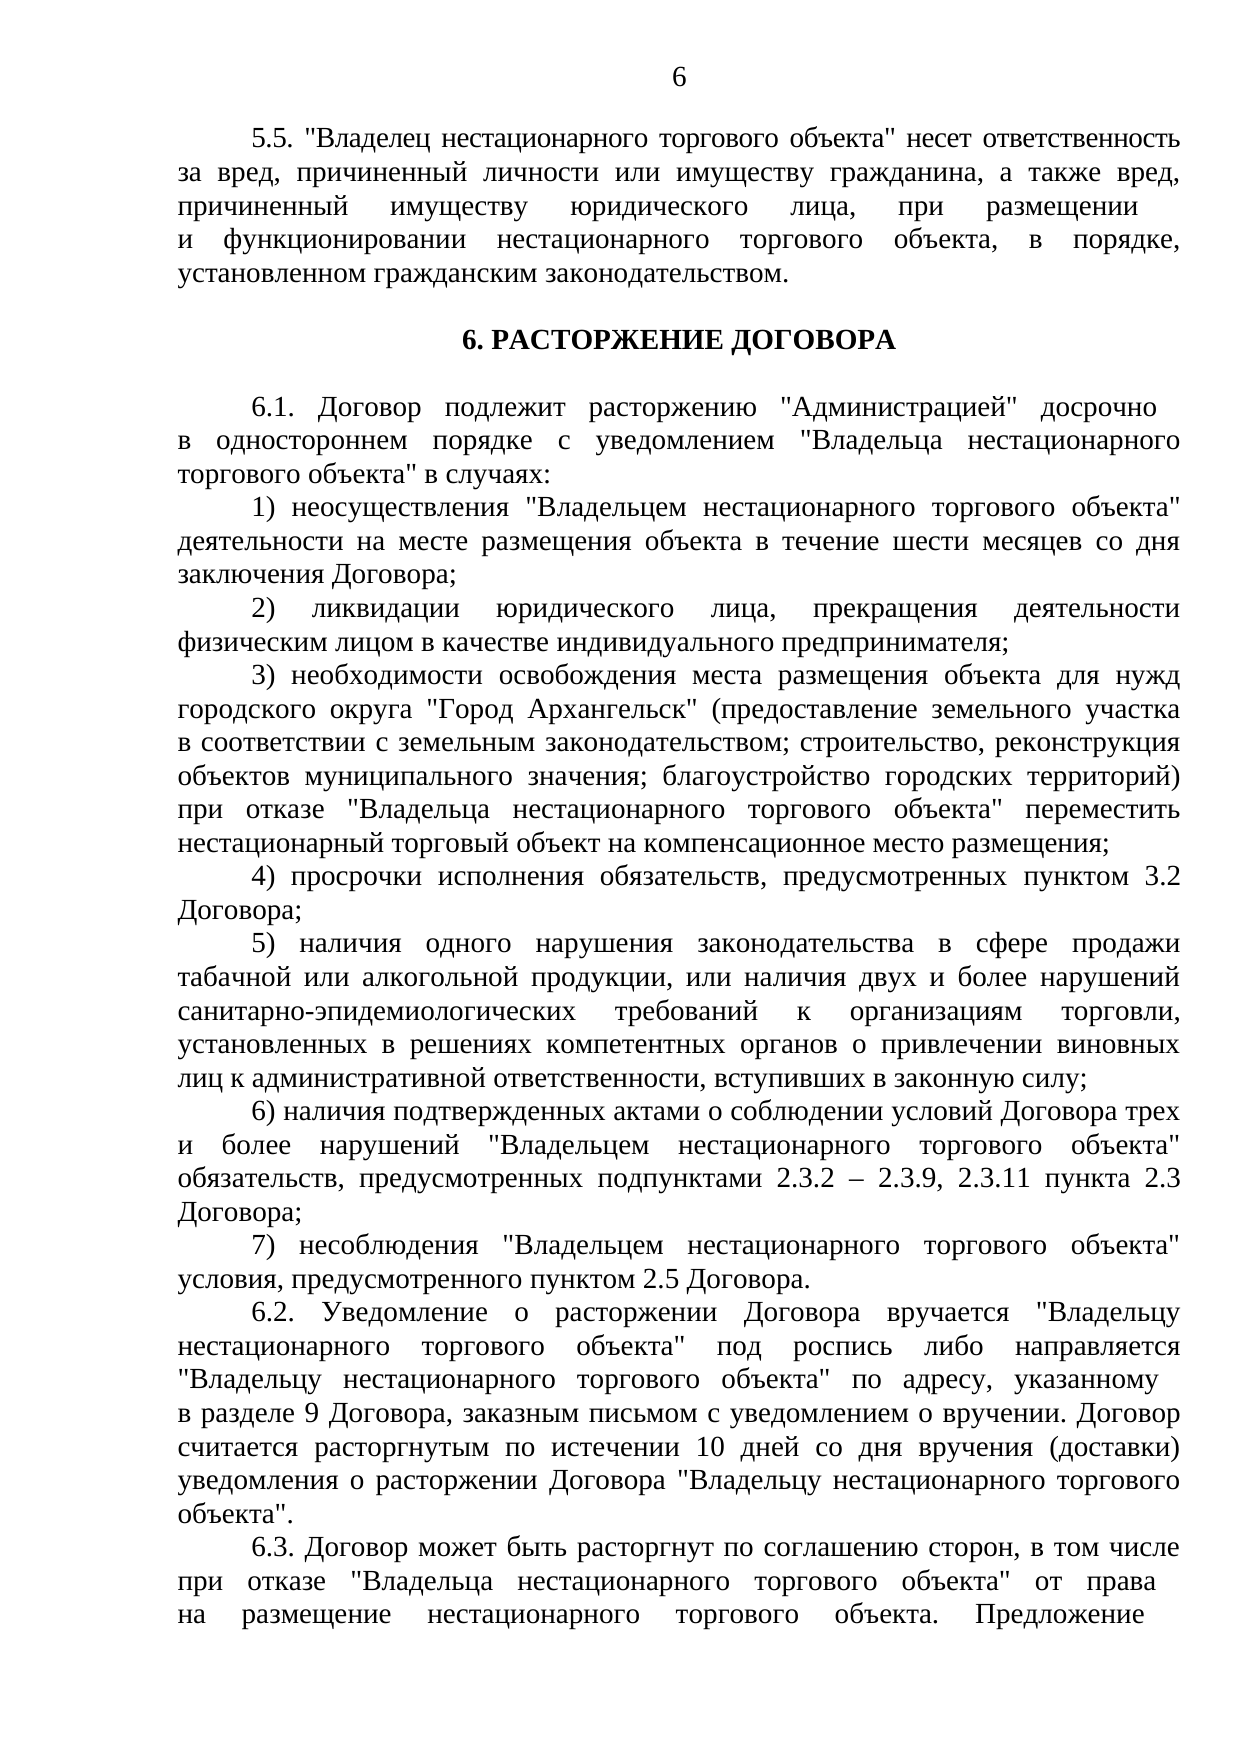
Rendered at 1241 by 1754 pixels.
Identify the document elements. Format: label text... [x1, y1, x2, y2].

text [177, 1529, 1181, 1630]
text 6.2. Уведомление о расторжении Договора вручается "Владельцу нестационарного торгового объекта" под роспись либо направляется "Владельцу нестационарного торгового объекта" по адресу, указанному в разделе 9 Договора, заказным письмом с уведомлением о вручении. Договор считается расторгнутым по истечении 10 дней со дня вручения (доставки) уведомления о расторжении Договора "Владельцу нестационарного торгового объекта". [177, 1294, 1181, 1529]
text 6.1. Договор подлежит расторжению "Администрацией" досрочно в одностороннем порядке с уведомлением "Владельца нестационарного торгового объекта" в случаях: [177, 389, 1181, 489]
text 3) необходимости освобождения места размещения объекта для нужд городского округа "Город Архангельск" (предоставление земельного участка в соответствии с земельным законодательством; строительство, реконструкция объектов муниципального значения; благоустройство городских территорий) при отказе "Владельца нестационарного торгового объекта" переместить нестационарный торговый объект на компенсационное место размещения; [177, 657, 1181, 858]
text 1) неосуществления "Владельцем нестационарного торгового объекта" деятельности на месте размещения объекта в течение шести месяцев со дня заключения Договора; [177, 489, 1181, 590]
title 6. РАСТОРЖЕНИЕ ДОГОВОРА [177, 322, 1181, 355]
text 5.5. "Владелец нестационарного торгового объекта" несет ответственность за вред, причиненный личности или имуществу гражданина, а также вред, причиненный имуществу юридического лица, при размещении и функционировании нестационарного торгового объекта, в порядке, установленном гражданским законодательством. [177, 121, 1181, 288]
text 4) просрочки исполнения обязательств, предусмотренных пунктом 3.2 Договора; [177, 858, 1181, 926]
text 7) несоблюдения "Владельцем нестационарного торгового объекта" условия, предусмотренного пунктом 2.5 Договора. [177, 1227, 1181, 1294]
text 2) ликвидации юридического лица, прекращения деятельности физическим лицом в качестве индивидуального предпринимателя; [177, 590, 1181, 657]
text 6) наличия подтвержденных актами о соблюдении условий Договора трех и более нарушений "Владельцем нестационарного торгового объекта" обязательств, предусмотренных подпунктами 2.3.2 – 2.3.9, 2.3.11 пункта 2.3 Договора; [177, 1093, 1181, 1227]
text 5) наличия одного нарушения законодательства в сфере продажи табачной или алкогольной продукции, или наличия двух и более нарушений санитарно-эпидемиологических требований к организациям торговли, установленных в решениях компетентных органов о привлечении виновных лиц к административной ответственности, вступивших в законную силу; [177, 926, 1181, 1093]
